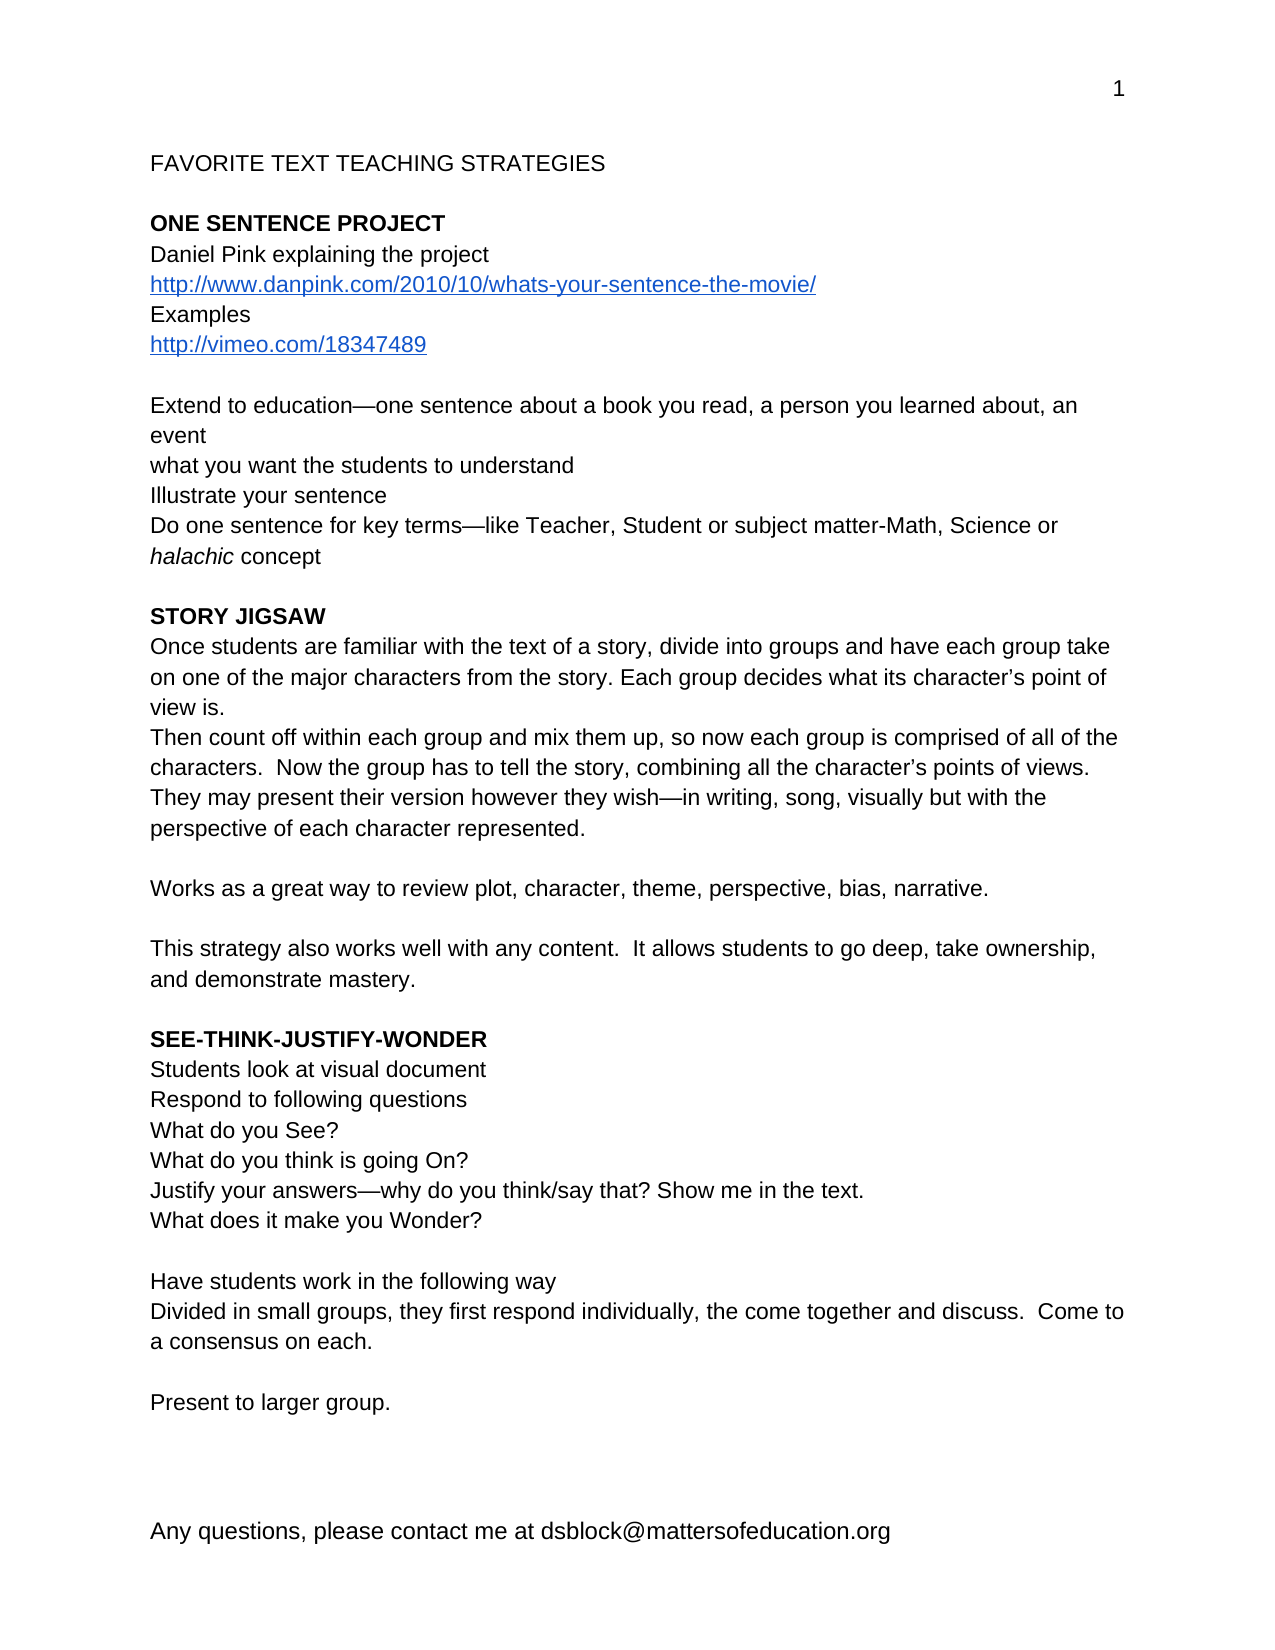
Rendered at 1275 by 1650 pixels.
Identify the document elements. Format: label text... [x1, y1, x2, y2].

text what you want the students to understand [150, 452, 1125, 478]
text Extend to education—one sentence about a book you read, a person you learned about, an event [150, 392, 1125, 448]
text Examples [150, 301, 1125, 327]
text Divided in small groups, they first respond individually, the come together and discuss. Come to a consensus on each. [150, 1298, 1125, 1354]
text This strategy also works well with any content. It allows students to go deep, take ownership, and demonstrate mastery. [150, 935, 1125, 992]
text Do one sentence for key terms—like Teacher, Student or subject matter-Math, Science or halachic concept [150, 512, 1125, 569]
text Present to larger group. [150, 1388, 1125, 1415]
text Students look at visual document [150, 1056, 1125, 1083]
text Then count off within each group and mix them up, so now each group is comprised of all of the characters. Now the group has to tell the story, combining all the character’s points of views. They may present their version however they wish—in writing, song, visually but with the perspective of each character represented. [150, 724, 1125, 841]
text Respond to following questions [150, 1086, 1125, 1113]
text What do you See? [150, 1117, 1125, 1143]
text Once students are familiar with the text of a story, divide into groups and have each group take on one of the major characters from the story. Each group decides what its character’s point of view is. [150, 633, 1125, 720]
text What does it make you Wonder? [150, 1207, 1125, 1234]
text STORY JIGSAW [150, 603, 1125, 629]
text Have students work in the following way [150, 1268, 1125, 1294]
text http://vimeo.com/18347489 [150, 331, 1125, 358]
text SEE-THINK-JUSTIFY-WONDER [150, 1026, 1125, 1052]
text What do you think is going On? [150, 1147, 1125, 1173]
text ONE SENTENCE PROJECT [150, 210, 1125, 237]
text http://www.danpink.com/2010/10/whats-your-sentence-the-movie/ [150, 271, 1125, 297]
text Illustrate your sentence [150, 482, 1125, 509]
text Works as a great way to review plot, character, theme, perspective, bias, narrative. [150, 875, 1125, 901]
text Daniel Pink explaining the project [150, 241, 1125, 267]
text Justify your answers—why do you think/say that? Show me in the text. [150, 1177, 1125, 1203]
text FAVORITE TEXT TEACHING STRATEGIES [150, 150, 1125, 176]
